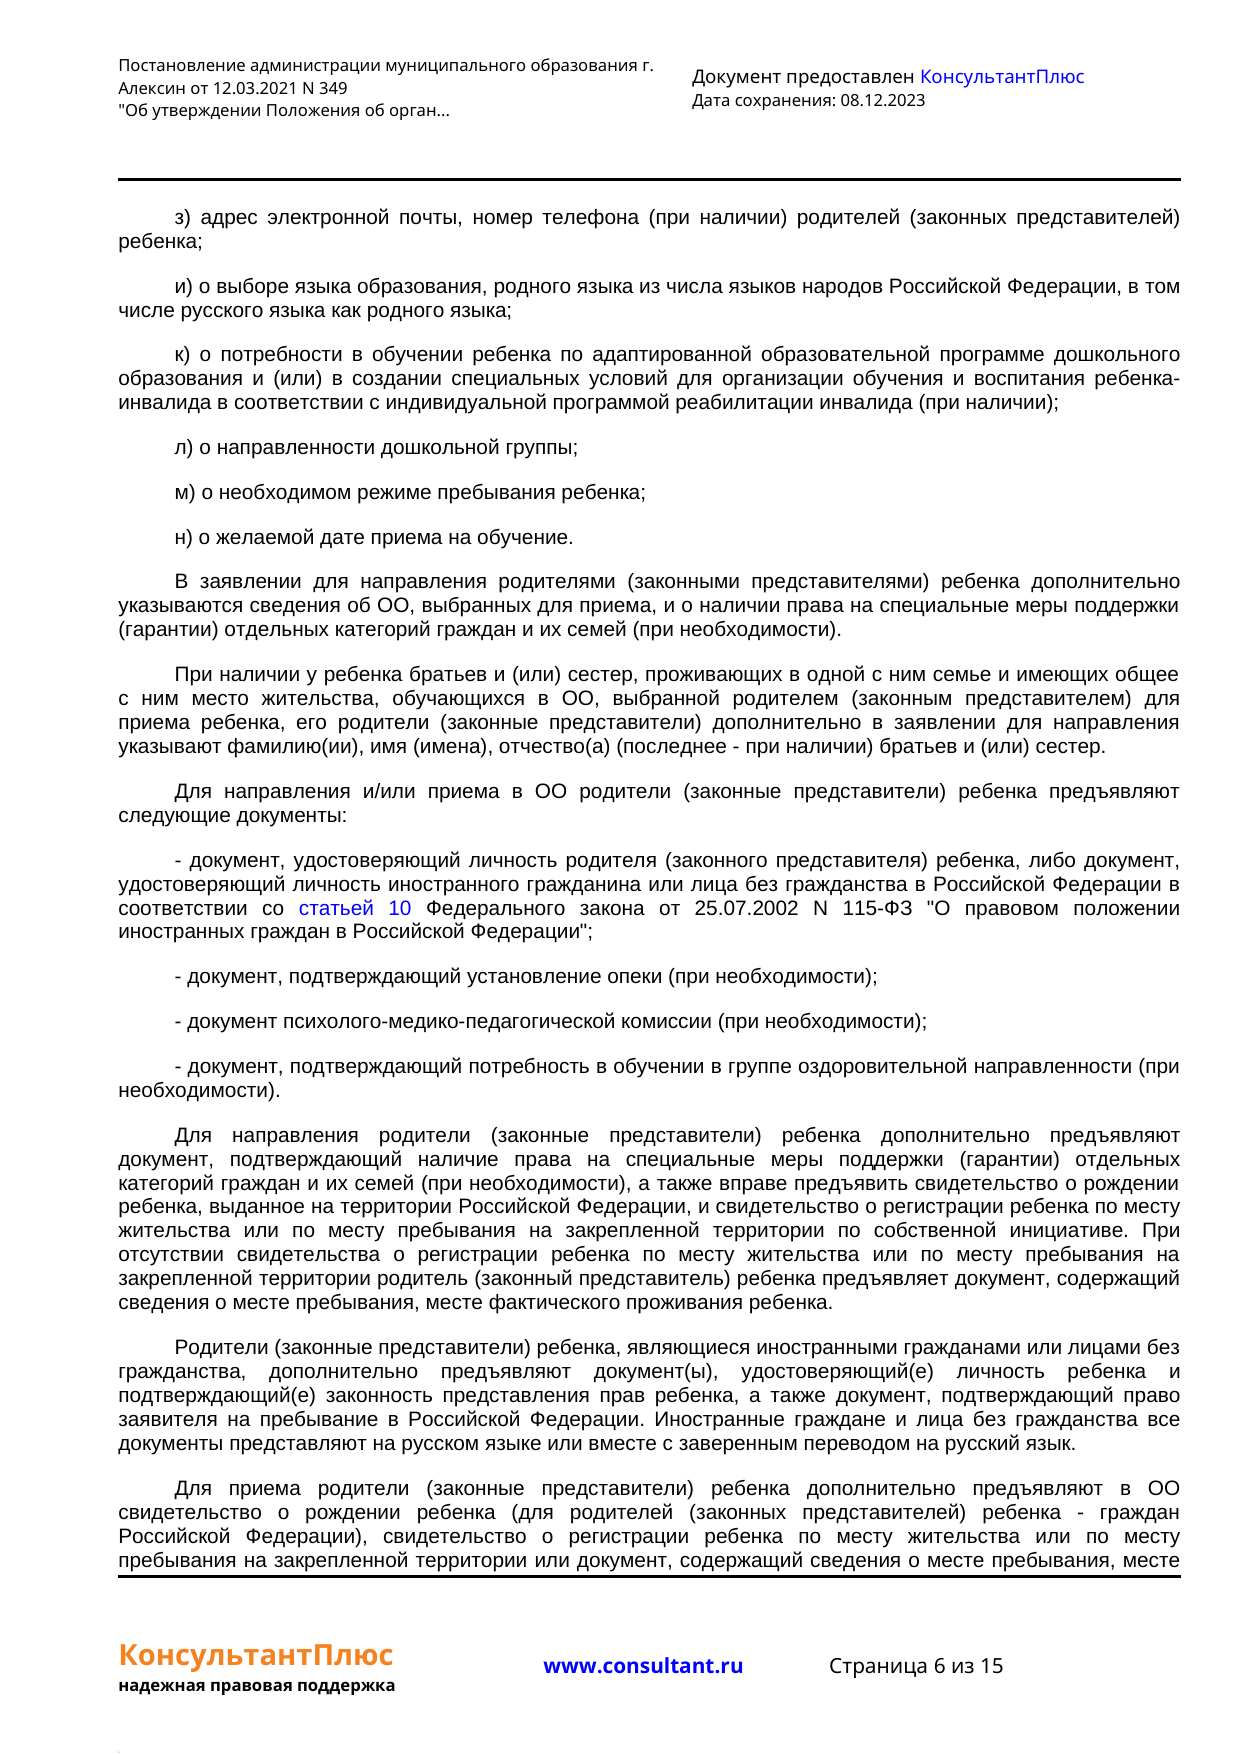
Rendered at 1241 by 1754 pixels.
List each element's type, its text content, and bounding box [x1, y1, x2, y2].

text л) о направленности дошкольной группы; [118, 435, 1181, 459]
text В заявлении для направления родителями (законными представителями) ребенка дополнительно указываются сведения об ОО, выбранных для приема, и о наличии права на специальные меры поддержки (гарантии) отдельных категорий граждан и их семей (при необходимости). [118, 569, 1181, 641]
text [118, 1476, 1181, 1571]
text При наличии у ребенка братьев и (или) сестер, проживающих в одной с ним семье и имеющих общее с ним место жительства, обучающихся в ОО, выбранной родителем (законным представителем) для приема ребенка, его родители (законные представители) дополнительно в заявлении для направления указывают фамилию(ии), имя (имена), отчество(а) (последнее - при наличии) братьев и (или) сестер. [118, 662, 1181, 758]
text Родители (законные представители) ребенка, являющиеся иностранными гражданами или лицами без гражданства, дополнительно предъявляют документ(ы), удостоверяющий(е) личность ребенка и подтверждающий(е) законность представления прав ребенка, а также документ, подтверждающий право заявителя на пребывание в Российской Федерации. Иностранные граждане и лица без гражданства все документы представляют на русском языке или вместе с заверенным переводом на русский язык. [118, 1335, 1181, 1455]
text Для направления и/или приема в ОО родители (законные представители) ребенка предъявляют следующие документы: [118, 779, 1181, 827]
text - документ, подтверждающий установление опеки (при необходимости); [118, 964, 1181, 988]
text Для направления родители (законные представители) ребенка дополнительно предъявляют документ, подтверждающий наличие права на специальные меры поддержки (гарантии) отдельных категорий граждан и их семей (при необходимости), а также вправе предъявить свидетельство о рождении ребенка, выданное на территории Российской Федерации, и свидетельство о регистрации ребенка по месту жительства или по месту пребывания на закрепленной территории по собственной инициативе. При отсутствии свидетельства о регистрации ребенка по месту жительства или по месту пребывания на закрепленной территории родитель (законный представитель) ребенка предъявляет документ, содержащий сведения о месте пребывания, месте фактического проживания ребенка. [118, 1122, 1181, 1314]
text н) о желаемой дате приема на обучение. [118, 524, 1181, 548]
text - документ психолого-медико-педагогической комиссии (при необходимости); [118, 1009, 1181, 1033]
text з) адрес электронной почты, номер телефона (при наличии) родителей (законных представителей) ребенка; [118, 205, 1181, 253]
text м) о необходимом режиме пребывания ребенка; [118, 480, 1181, 504]
text - документ, удостоверяющий личность родителя (законного представителя) ребенка, либо документ, удостоверяющий личность иностранного гражданина или лица без гражданства в Российской Федерации в соответствии со статьей 10 Федерального закона от 25.07.2002 N 115-ФЗ "О правовом положении иностранных граждан в Российской Федерации"; [118, 847, 1181, 943]
text к) о потребности в обучении ребенка по адаптированной образовательной программе дошкольного образования и (или) в создании специальных условий для организации обучения и воспитания ребенка-инвалида в соответствии с индивидуальной программой реабилитации инвалида (при наличии); [118, 342, 1181, 414]
text и) о выборе языка образования, родного языка из числа языков народов Российской Федерации, в том числе русского языка как родного языка; [118, 273, 1181, 321]
text - документ, подтверждающий потребность в обучении в группе оздоровительной направленности (при необходимости). [118, 1054, 1181, 1102]
